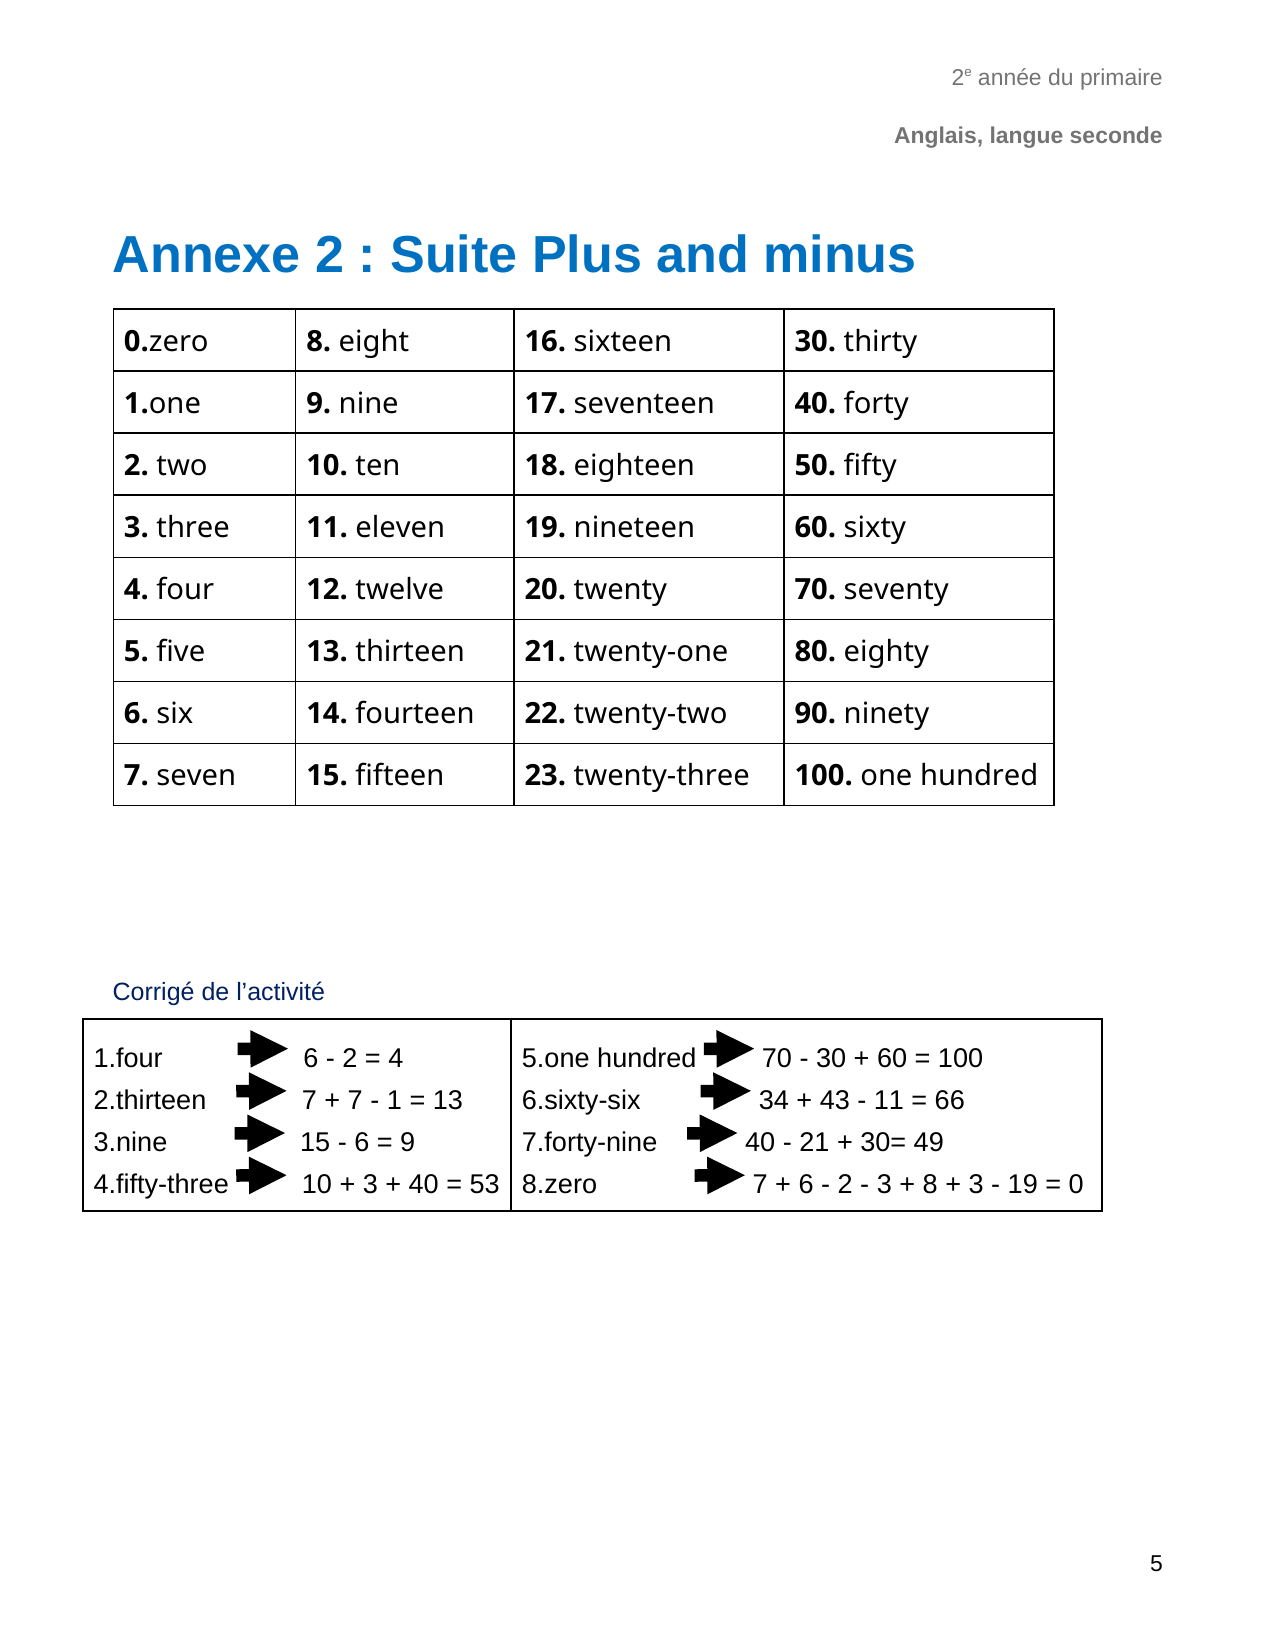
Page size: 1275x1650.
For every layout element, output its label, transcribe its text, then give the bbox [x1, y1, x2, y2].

table_header 30. thirty [785, 310, 1053, 370]
table_cell 22. twenty-two [515, 682, 783, 743]
table_cell 7. seven [114, 744, 295, 805]
table_cell 10. ten [296, 434, 513, 494]
table_cell ​​90. ninety [785, 682, 1053, 743]
table_header 5.one hundred 70 - 30 + 60 = 100 6.sixty-six 34 + 43 - 11 = 66 7.forty-nine 40 - 21 + 30= 49 8.zero 7 + 6 - 2 - 3 + 8 + 3 - 19 = 0 [512, 1020, 1101, 1210]
table_header ​​16. sixteen [515, 310, 783, 370]
table_cell ​​5. five [114, 620, 295, 681]
text Anglais, langue seconde [112, 122, 1162, 148]
table_cell ​3. three [114, 496, 295, 556]
table_cell 50. fifty [785, 434, 1053, 494]
table_header 1.four 6 - 2 = 4 2.thirteen 7 + 7 - 1 = 13 3.nine 15 - 6 = 9 4.fifty-three 10 + 3 + 40 = 53 [84, 1020, 510, 1210]
table_cell ​2. two [114, 434, 295, 494]
table_cell ​​​​100. one hundred [785, 744, 1053, 805]
table_cell 1.one [114, 372, 295, 432]
table_cell 14. fourteen [296, 682, 513, 743]
table_cell ​19. nineteen [515, 496, 783, 556]
text Corrigé de l’activité [112, 977, 1162, 1006]
table_cell ​80. eighty [785, 620, 1053, 681]
table_cell 11. eleven [296, 496, 513, 556]
table_cell 12. twelve [296, 558, 513, 618]
table_cell ​4. four [114, 558, 295, 618]
table_cell ​6. six [114, 682, 295, 743]
text Annexe 2 : Suite Plus and minus [112, 223, 1162, 283]
table_cell 70. seventy [785, 558, 1053, 618]
table_cell 13. thirteen [296, 620, 513, 681]
table_cell 9. nine [296, 372, 513, 432]
table_cell ​40. forty [785, 372, 1053, 432]
table_cell ​​​17. seventeen [515, 372, 783, 432]
table_header 0.zero [114, 310, 295, 370]
table_cell ​60. sixty [785, 496, 1053, 556]
table_cell ​​15. fifteen [296, 744, 513, 805]
table_cell 20. twenty [515, 558, 783, 618]
table_cell 18. eighteen [515, 434, 783, 494]
table_header 8. eight [296, 310, 513, 370]
table_cell 21. twenty-one [515, 620, 783, 681]
table_cell 23. twenty-three [515, 744, 783, 805]
